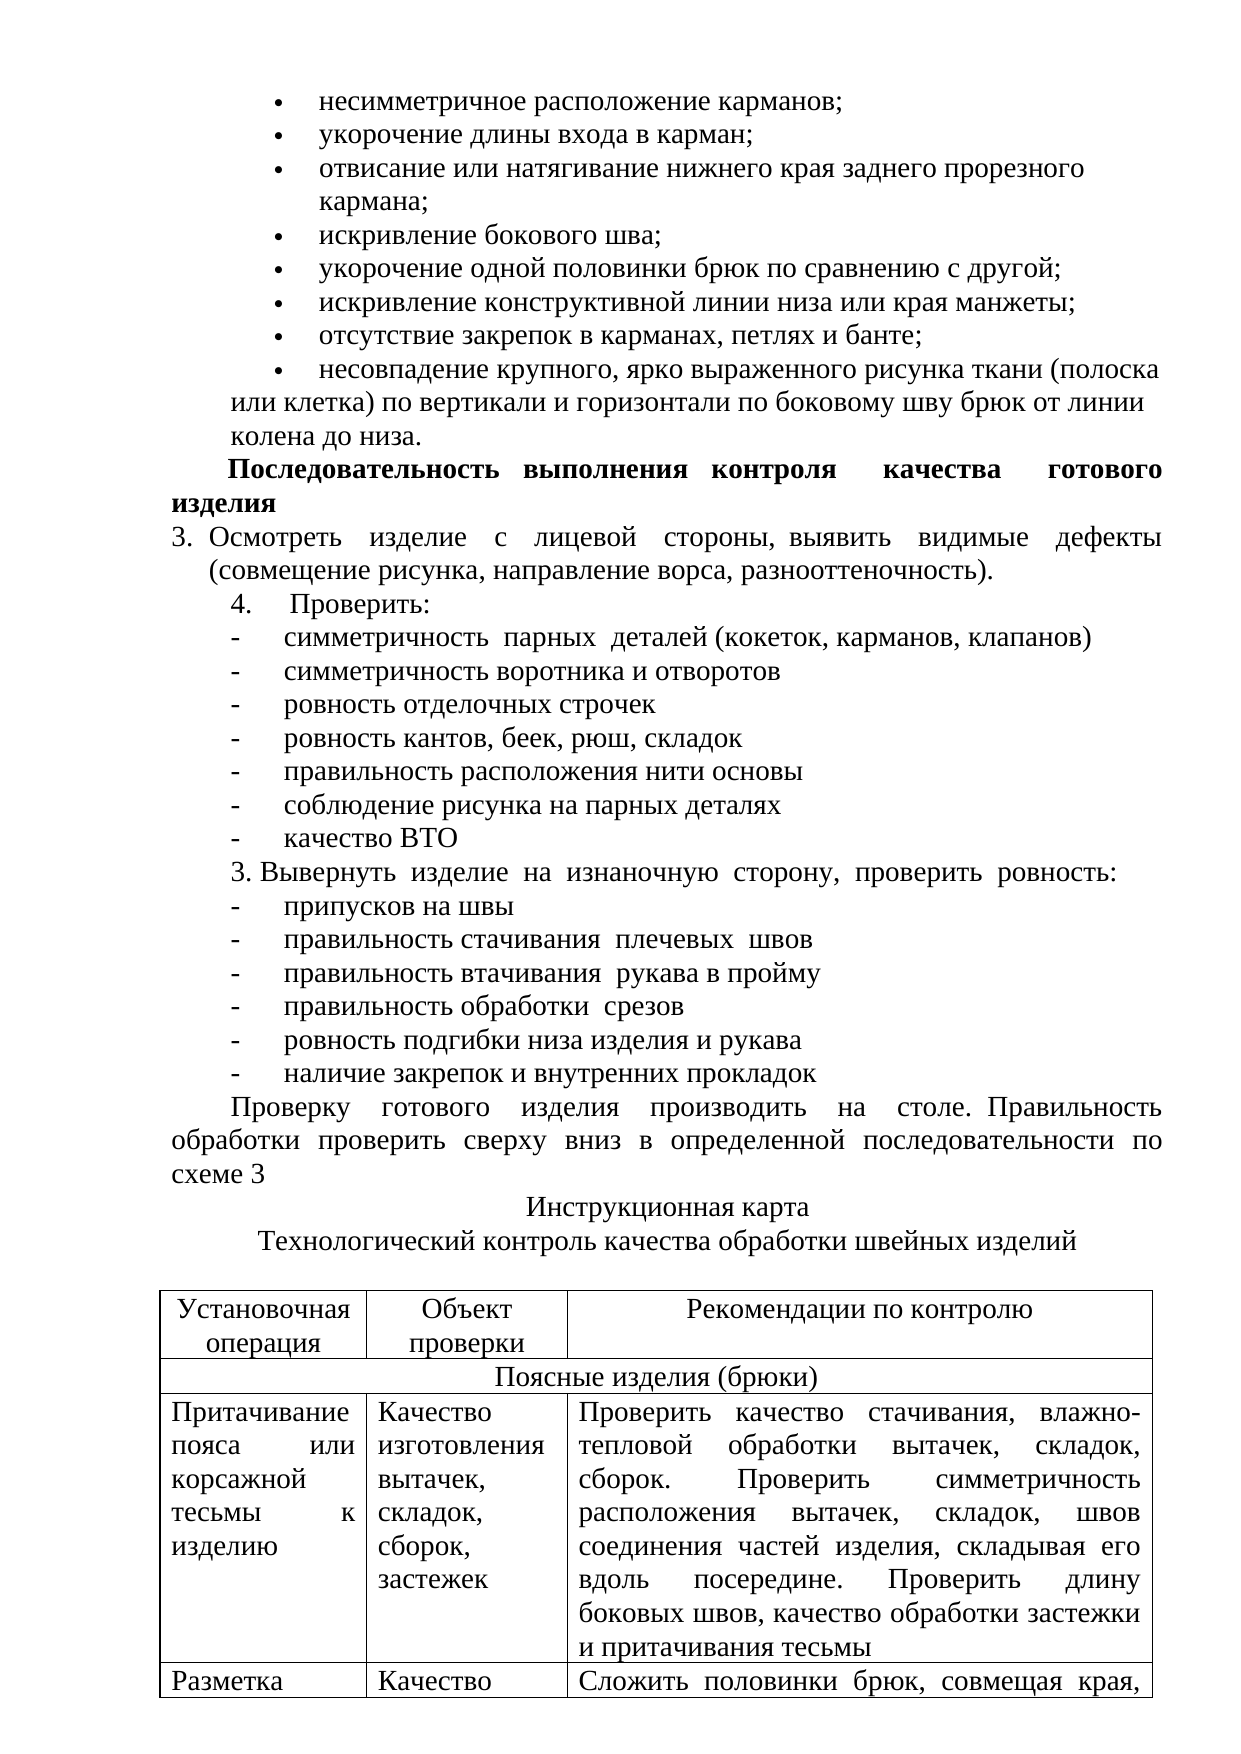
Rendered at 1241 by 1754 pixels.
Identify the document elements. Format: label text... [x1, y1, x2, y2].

list соблюдение рисунка на парных деталях [171, 787, 1163, 821]
list несовпадение крупного, ярко выраженного рисунка ткани (полоска или клетка) по вертикали и горизонтали по боковому шву брюк от линии колена до низа. [230, 351, 1163, 452]
list правильность обработки срезов [171, 988, 1163, 1022]
list искривление конструктивной линии низа или края манжеты; [230, 284, 1163, 317]
list укорочение длины входа в карман; [230, 116, 1163, 150]
list правильность втачивания рукава в пройму [171, 955, 1163, 988]
table_cell Проверить качество стачивания, влажно-тепловой обработки вытачек, складок, сборок. Проверить симметричность расположения вытачек, складок, швов соединения частей изделия, складывая его вдоль посередине. Проверить длину боковых швов, качество обработки застежки и притачивания тесьмы [568, 1394, 1152, 1662]
table_header Рекомендации по контролю [568, 1291, 1152, 1358]
list Осмотреть изделие с лицевой стороны, выявить видимые дефекты (совмещение рисунка, направление ворса, разнооттеночность). [171, 519, 1163, 586]
list наличие закрепок и внутренних прокладок [171, 1055, 1163, 1089]
list отсутствие закрепок в карманах, петлях и банте; [230, 317, 1163, 351]
list ровность подгибки низа изделия и рукава [171, 1022, 1163, 1055]
list отвисание или натягивание нижнего края заднего прорезного кармана; [275, 150, 1163, 217]
table_header Установочная операция [161, 1291, 366, 1358]
list качество ВТО [171, 821, 1163, 854]
table_cell Притачивание пояса или корсажной тесьмы к изделию [161, 1394, 366, 1662]
list симметричность воротника и отворотов [171, 653, 1163, 686]
text Инструкционная карта [171, 1189, 1163, 1223]
table_header Объект проверки [367, 1291, 567, 1358]
table_cell Поясные изделия (брюки) [161, 1359, 1152, 1393]
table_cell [161, 1663, 366, 1697]
text Технологический контроль качества обработки швейных изделий [171, 1223, 1163, 1257]
list правильность расположения нити основы [171, 753, 1163, 787]
list Проверить: [171, 586, 1163, 619]
table_cell Качество изготовления вытачек, складок, сборок, застежек [367, 1394, 567, 1662]
text Проверку готового изделия производить на столе. Правильность обработки проверить сверху вниз в определенной последовательности по схеме 3 [171, 1089, 1163, 1189]
list симметричность парных деталей (кокеток, карманов, клапанов) [171, 619, 1163, 653]
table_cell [367, 1663, 567, 1697]
text Последовательность выполнения контроля качества готового изделия [171, 452, 1163, 519]
list припусков на швы [171, 888, 1163, 921]
list правильность стачивания плечевых швов [171, 921, 1163, 955]
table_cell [568, 1663, 1152, 1697]
list ровность кантов, беек, рюш, складок [171, 720, 1163, 753]
list искривление бокового шва; [230, 217, 1163, 250]
list несимметричное расположение карманов; [230, 83, 1163, 116]
list укорочение одной половинки брюк по сравнению с другой; [230, 250, 1163, 284]
text 3. Вывернуть изделие на изнаночную сторону, проверить ровность: [171, 854, 1163, 888]
list ровность отделочных строчек [171, 686, 1163, 720]
